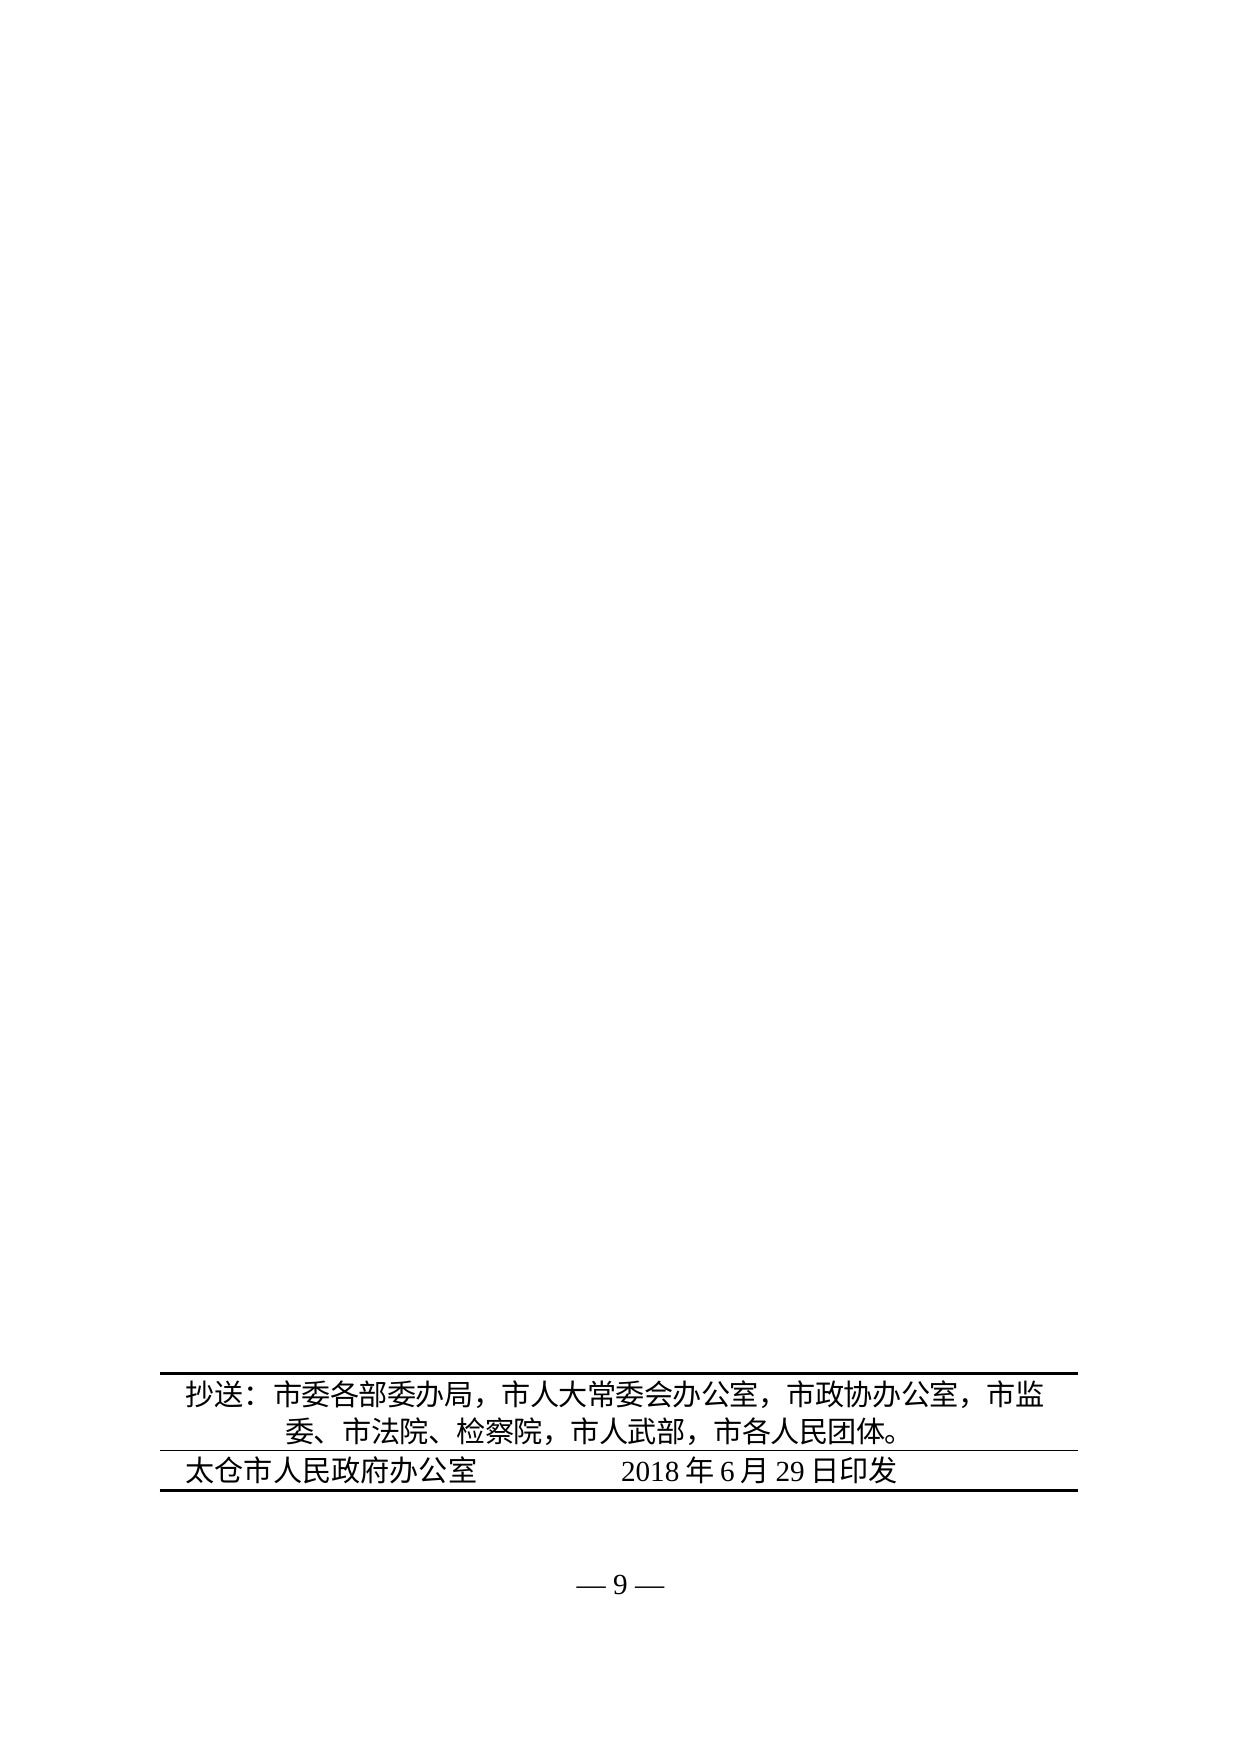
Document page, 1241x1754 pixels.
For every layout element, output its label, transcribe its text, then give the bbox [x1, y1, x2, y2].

table_cell 太仓市人民政府办公室 2018年6月29日印发 [160, 1451, 1078, 1488]
table_header 抄送：市委各部委办局，市人大常委会办公室，市政协办公室，市监委、市法院、检察院，市人武部，市各人民团体。 [160, 1375, 1078, 1450]
